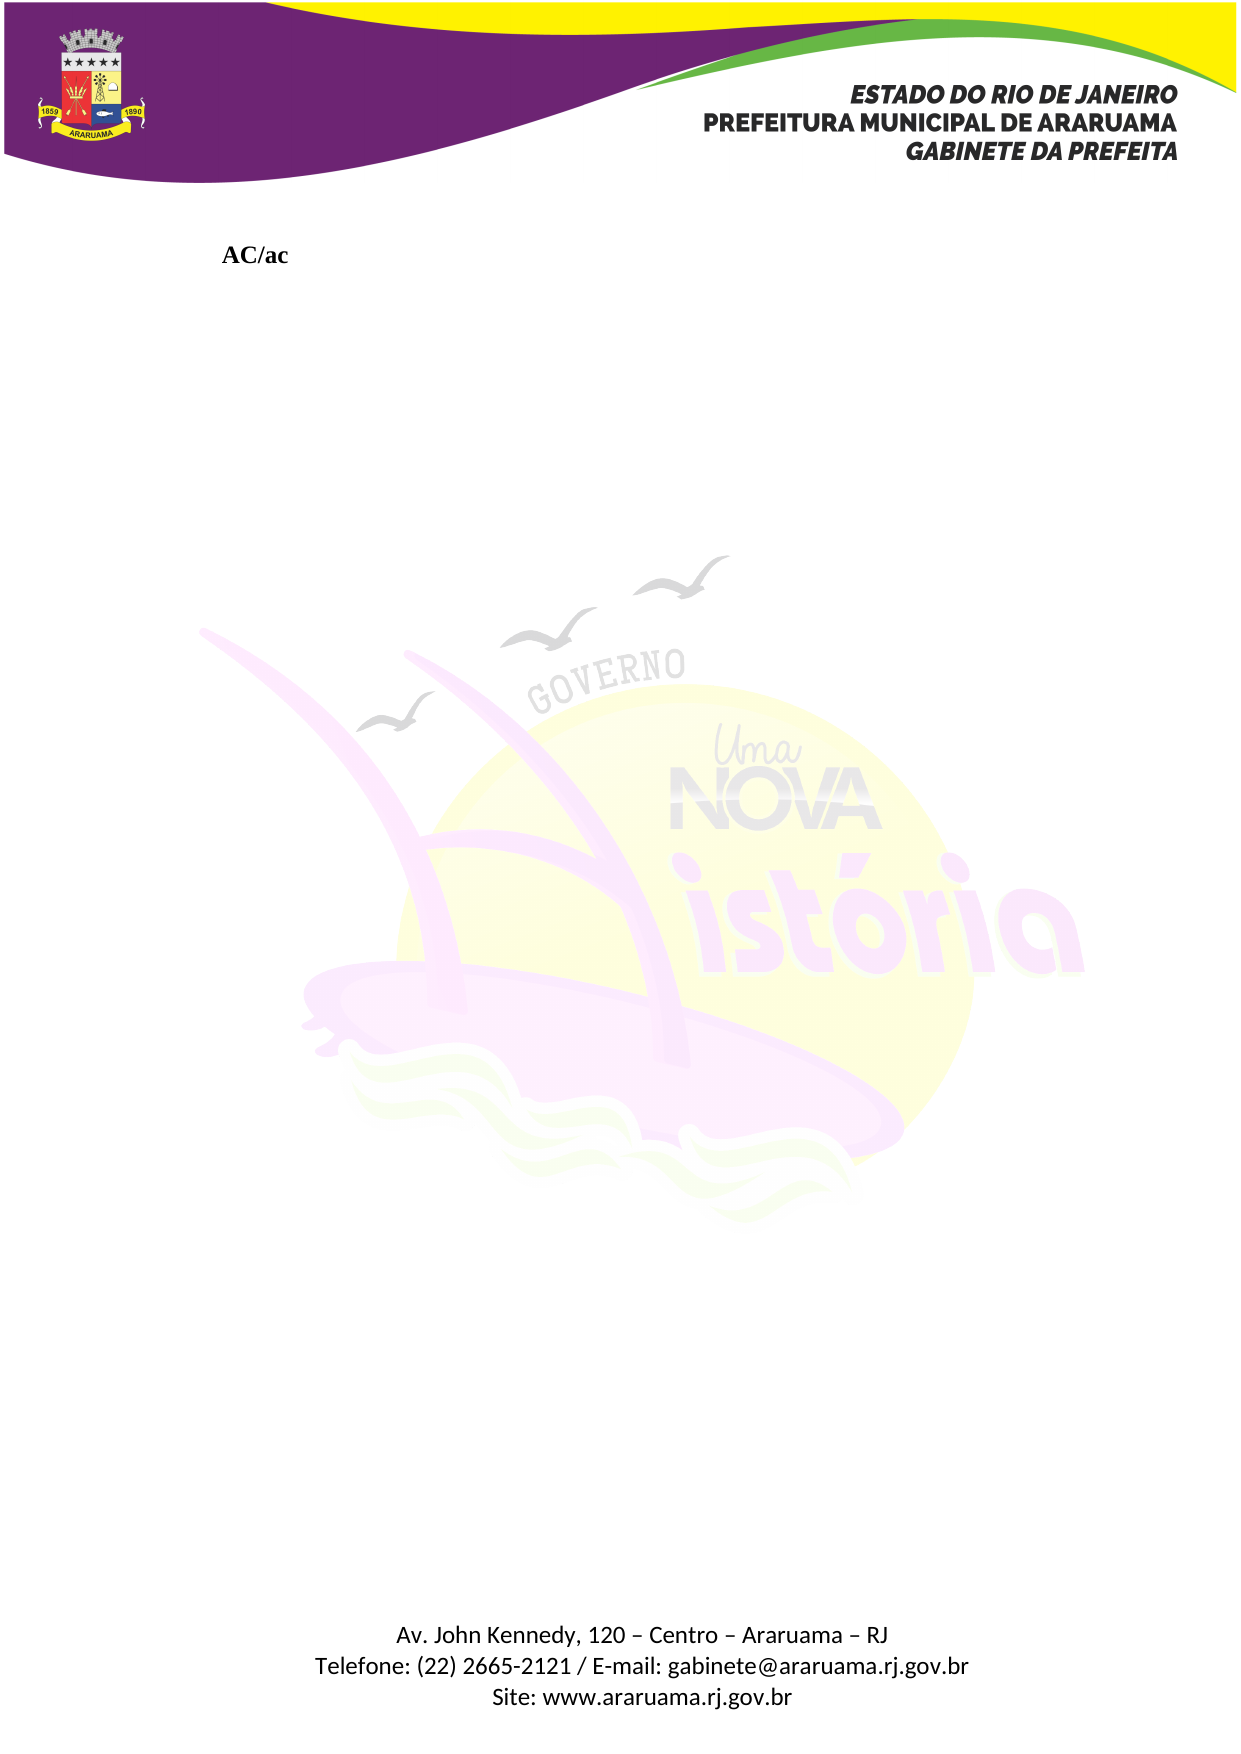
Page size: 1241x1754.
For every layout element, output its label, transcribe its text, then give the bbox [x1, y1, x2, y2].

subtitle AC/ac [222, 240, 1107, 269]
picture [0, 0, 1241, 183]
